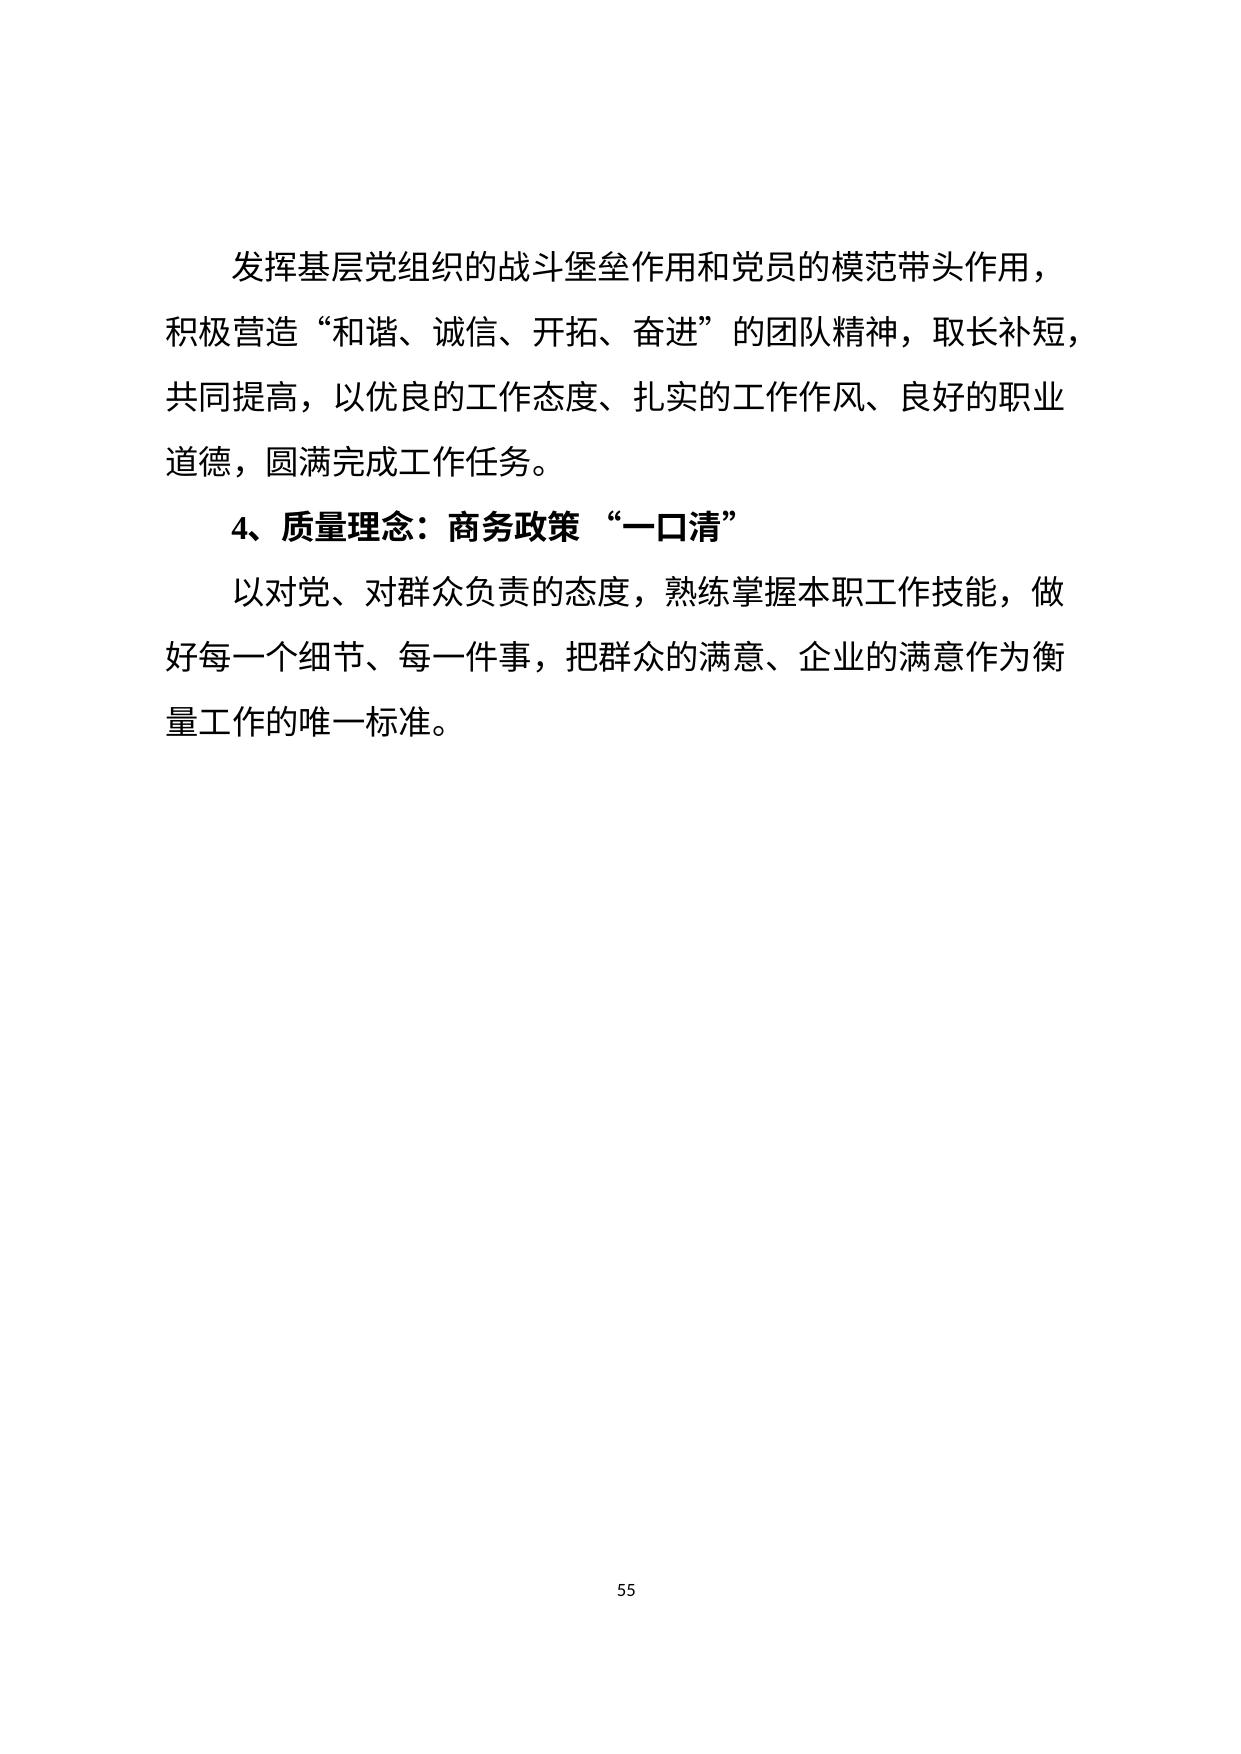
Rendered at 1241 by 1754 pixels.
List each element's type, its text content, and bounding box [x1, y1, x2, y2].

text 发挥基层党组织的战斗堡垒作用和党员的模范带头作用，积极营造“和谐、诚信、开拓、奋进”的团队精神，取长补短，共同提高，以优良的工作态度、扎实的工作作风、良好的职业道德，圆满完成工作任务。 [165, 233, 1087, 493]
text 以对党、对群众负责的态度，熟练掌握本职工作技能，做好每一个细节、每一件事，把群众的满意、企业的满意作为衡量工作的唯一标准。 [165, 558, 1087, 753]
text 4、质量理念：商务政策 “一口清” [165, 493, 1087, 558]
